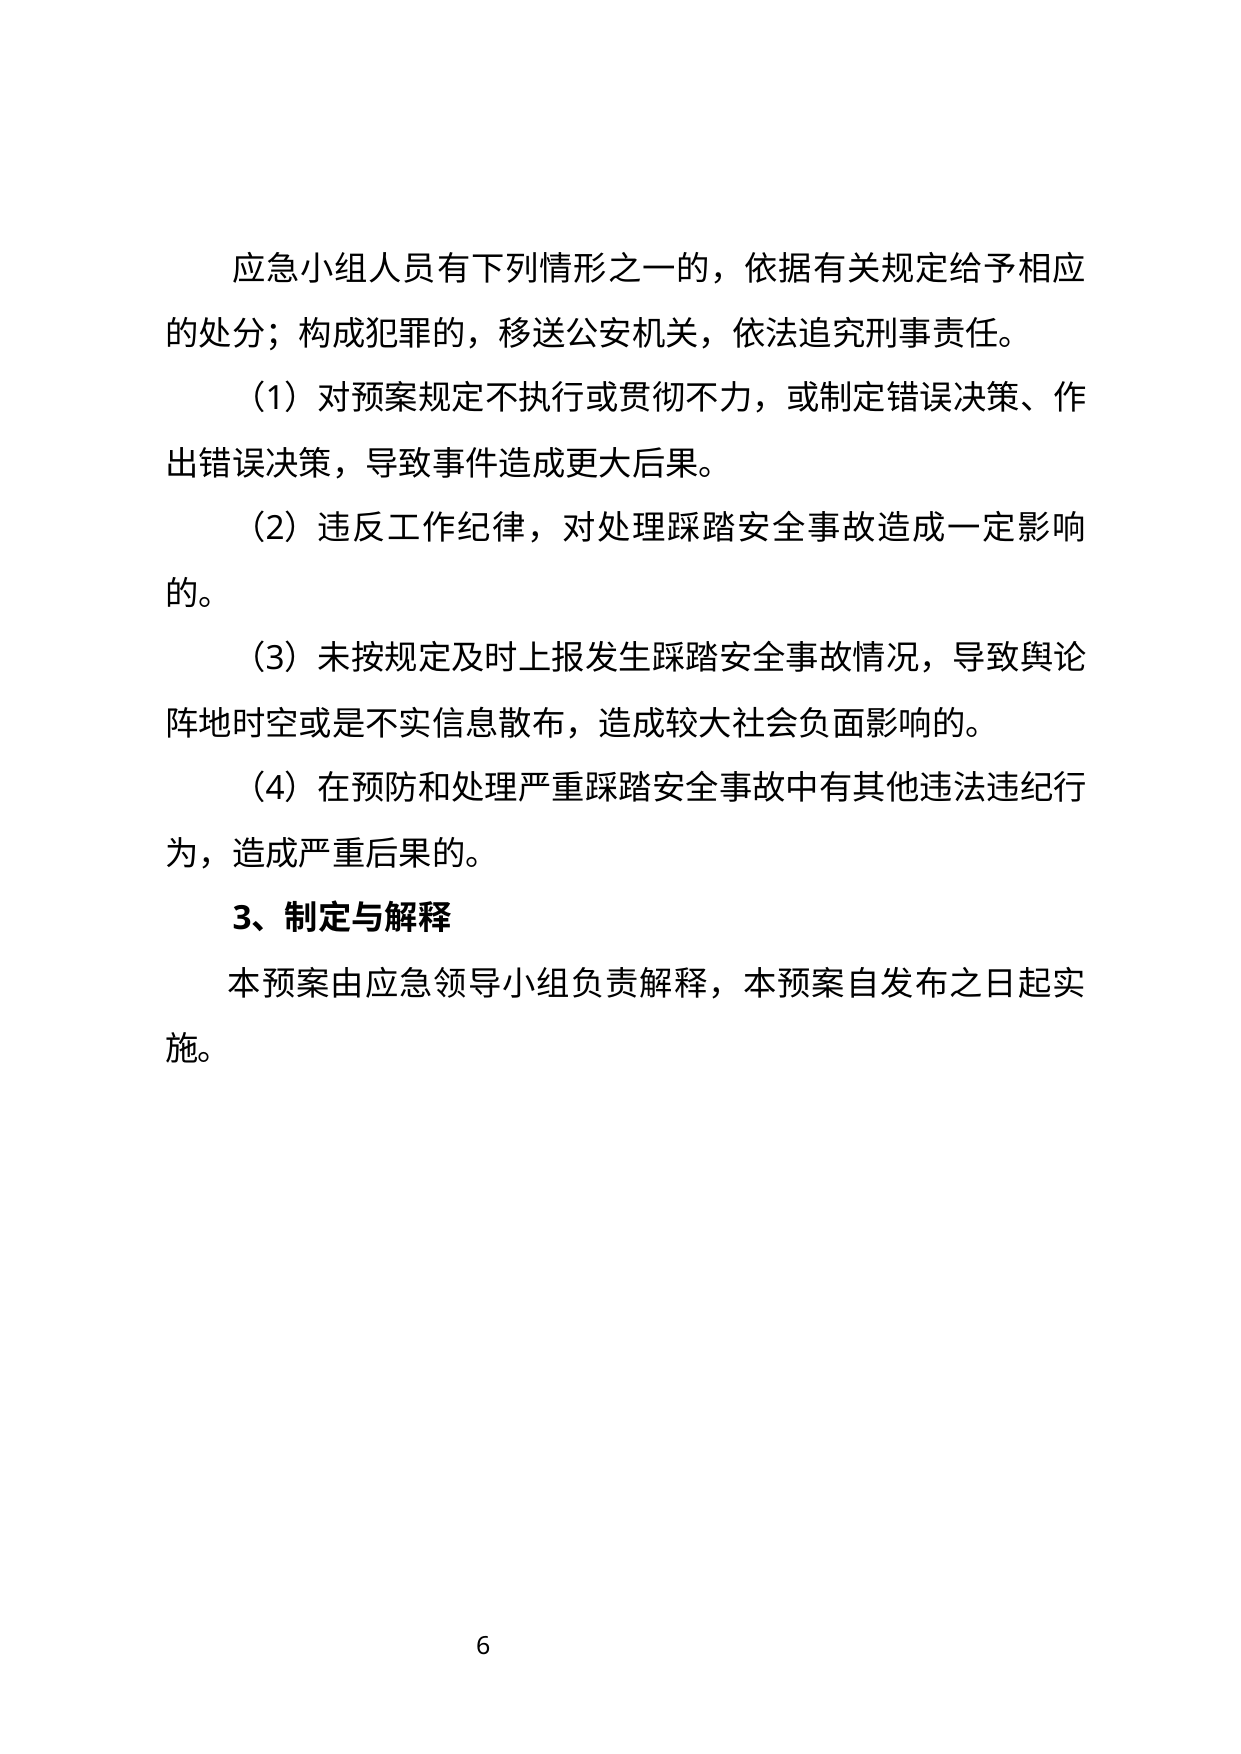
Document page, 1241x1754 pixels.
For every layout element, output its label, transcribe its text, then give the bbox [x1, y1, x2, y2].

text 应急小组人员有下列情形之一的，依据有关规定给予相应的处分；构成犯罪的，移送公安机关，依法追究刑事责任。 [165, 233, 1087, 363]
list 在预防和处理严重踩踏安全事故中有其他违法违纪行为，造成严重后果的。 [165, 753, 1087, 883]
list 对预案规定不执行或贯彻不力，或制定错误决策、作出错误决策，导致事件造成更大后果。 [165, 363, 1087, 493]
text 3、制定与解释 [165, 883, 1087, 948]
list 违反工作纪律，对处理踩踏安全事故造成一定影响的。 [165, 493, 1087, 623]
text 本预案由应急领导小组负责解释，本预案自发布之日起实施。 [165, 948, 1087, 1078]
list 未按规定及时上报发生踩踏安全事故情况，导致舆论阵地时空或是不实信息散布，造成较大社会负面影响的。 [165, 623, 1087, 753]
